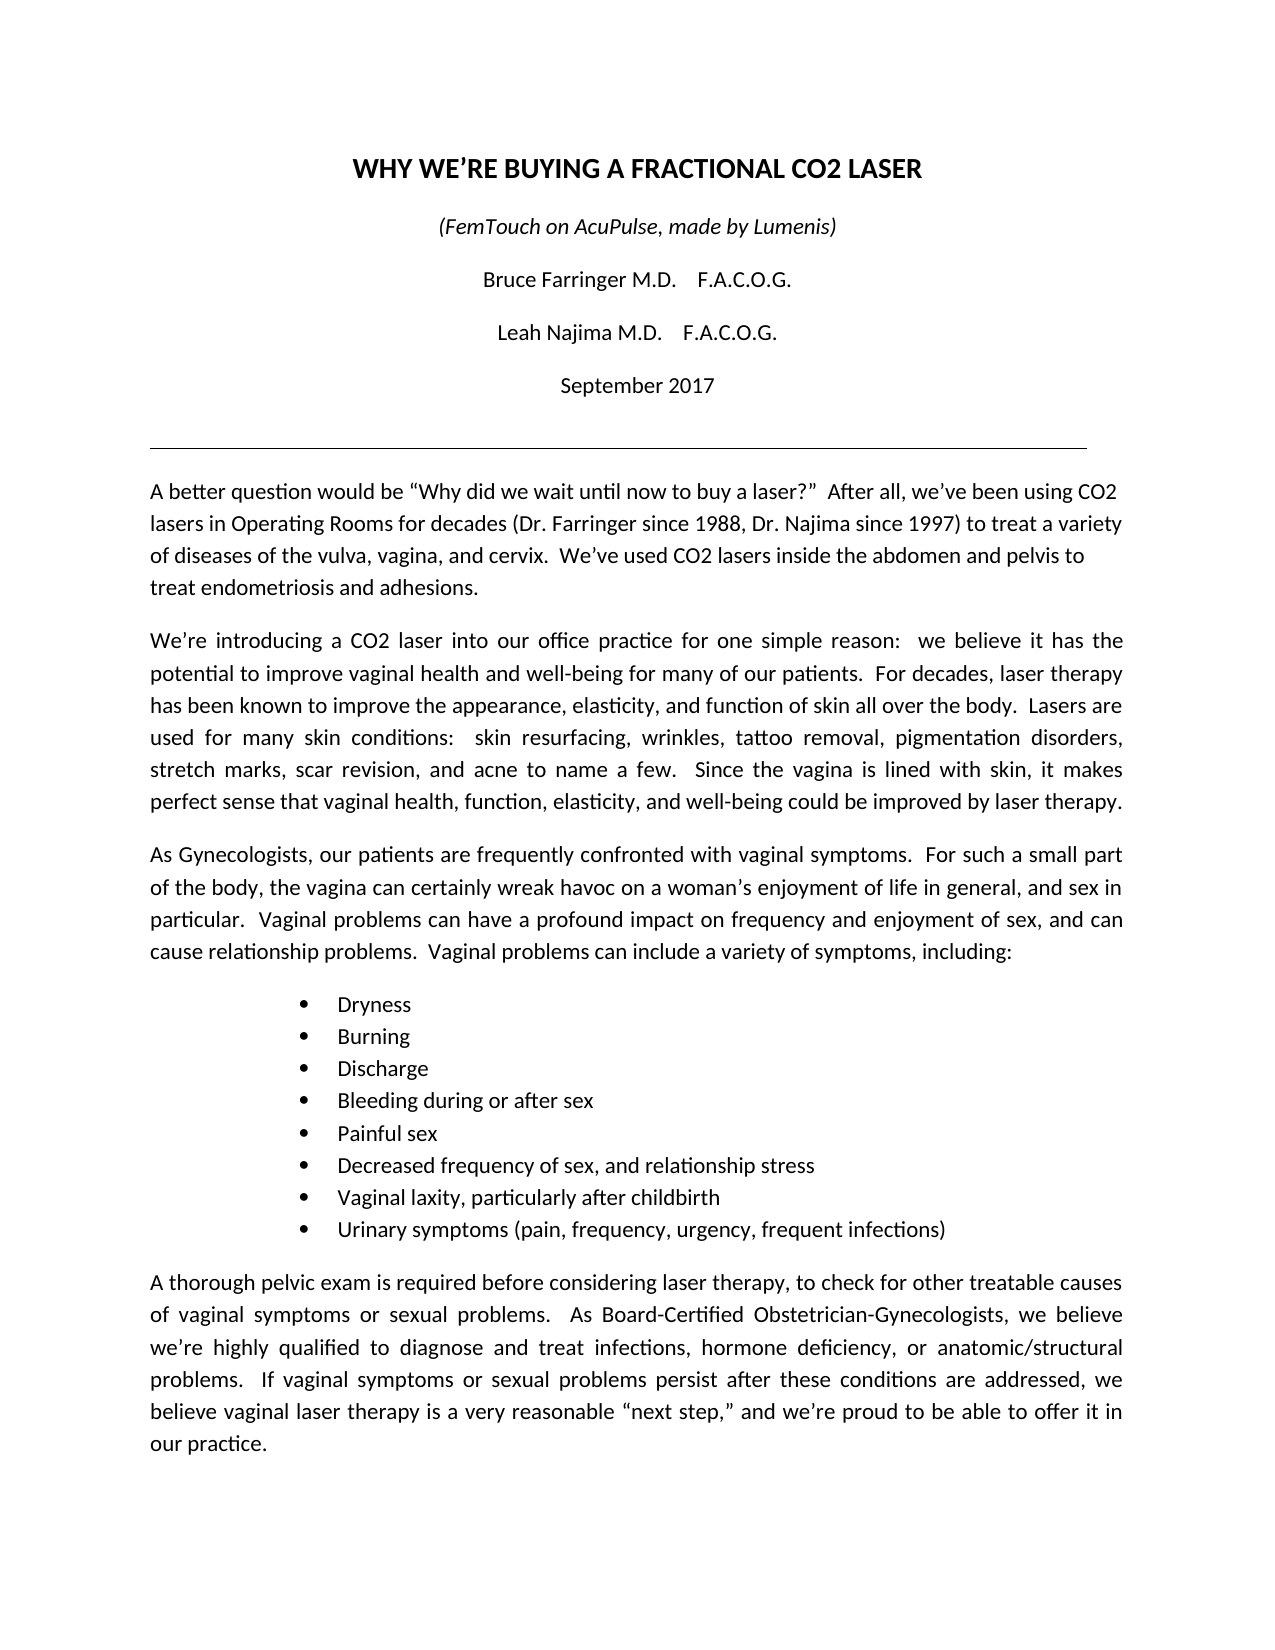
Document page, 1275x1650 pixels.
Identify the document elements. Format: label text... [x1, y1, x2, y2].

text A better question would be “Why did we wait until now to buy a laser?” After all, we’ve been using CO2 lasers in Operating Rooms for decades (Dr. Farringer since 1988, Dr. Najima since 1997) to treat a variety of diseases of the vulva, vagina, and cervix. We’ve used CO2 lasers inside the abdomen and pelvis to treat endometriosis and adhesions. [150, 477, 1125, 601]
list Decreased frequency of sex, and relationship stress [300, 1151, 1125, 1179]
text September 2017 [150, 371, 1125, 399]
text As Gynecologists, our patients are frequently confronted with vaginal symptoms. For such a small part of the body, the vagina can certainly wreak havoc on a woman’s enjoyment of life in general, and sex in particular. Vaginal problems can have a profound impact on frequency and enjoyment of sex, and can cause relationship problems. Vaginal problems can include a variety of symptoms, including: [150, 840, 1125, 965]
list Dryness [300, 990, 1125, 1018]
text (FemTouch on AcuPulse, made by Lumenis) [150, 212, 1125, 240]
list Painful sex [300, 1119, 1125, 1147]
list Urinary symptoms (pain, frequency, urgency, frequent infections) [300, 1215, 1125, 1243]
list Burning [300, 1022, 1125, 1050]
text We’re introducing a CO2 laser into our office practice for one simple reason: we believe it has the potential to improve vaginal health and well-being for many of our patients. For decades, laser therapy has been known to improve the appearance, elasticity, and function of skin all over the body. Lasers are used for many skin conditions: skin resurfacing, wrinkles, tattoo removal, pigmentation disorders, stretch marks, scar revision, and acne to name a few. Since the vagina is lined with skin, it makes perfect sense that vaginal health, function, elasticity, and well-being could be improved by laser therapy. [150, 626, 1125, 815]
list Bleeding during or after sex [300, 1087, 1125, 1114]
text WHY WE’RE BUYING A FRACTIONAL CO2 LASER [150, 150, 1125, 186]
list Discharge [300, 1054, 1125, 1082]
text Leah Najima M.D. F.A.C.O.G. [150, 318, 1125, 346]
text Bruce Farringer M.D. F.A.C.O.G. [150, 265, 1125, 293]
list Vaginal laxity, particularly after childbirth [300, 1183, 1125, 1211]
text A thorough pelvic exam is required before considering laser therapy, to check for other treatable causes of vaginal symptoms or sexual problems. As Board-Certified Obstetrician-Gynecologists, we believe we’re highly qualified to diagnose and treat infections, hormone deficiency, or anatomic/structural problems. If vaginal symptoms or sexual problems persist after these conditions are addressed, we believe vaginal laser therapy is a very reasonable “next step,” and we’re proud to be able to offer it in our practice. [150, 1268, 1125, 1457]
